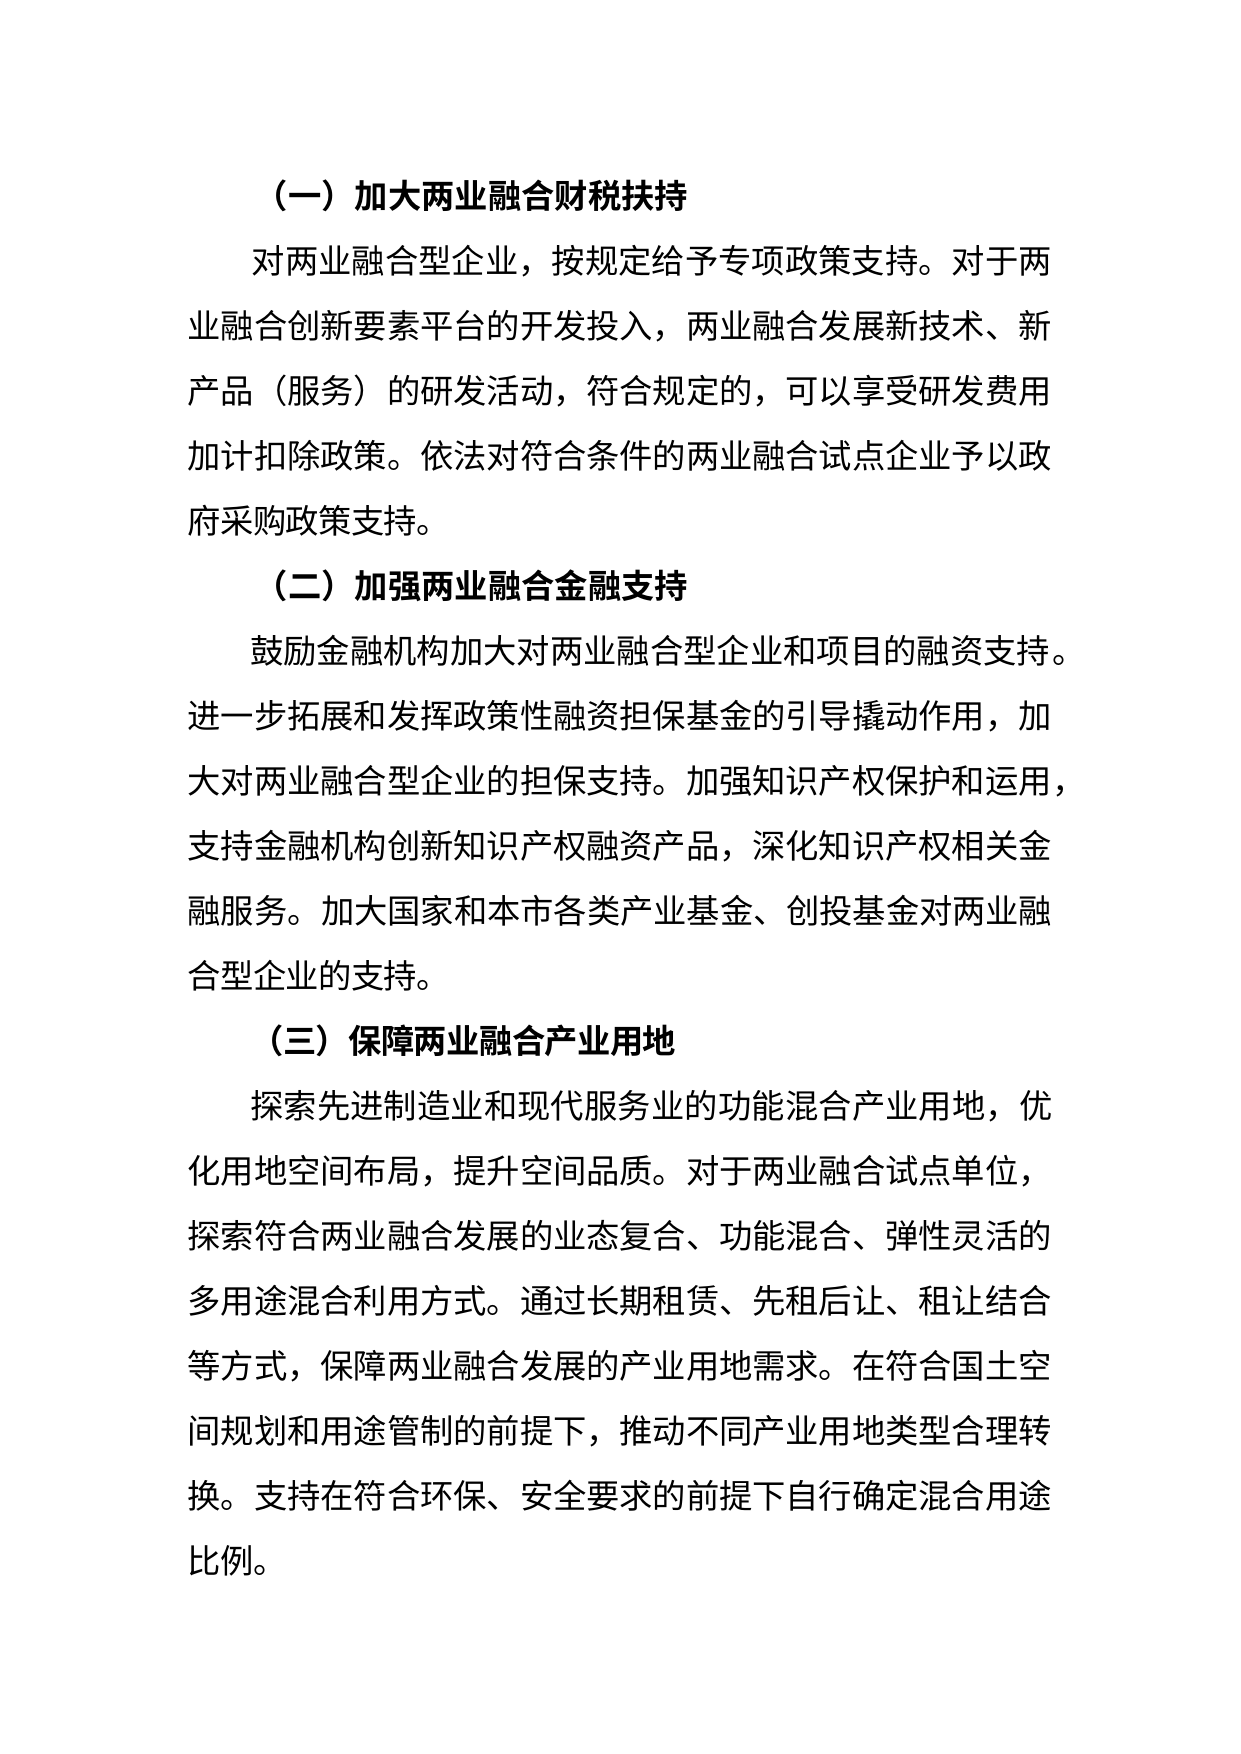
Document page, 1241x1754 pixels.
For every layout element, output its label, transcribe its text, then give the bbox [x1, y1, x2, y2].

text 探索先进制造业和现代服务业的功能混合产业用地，优化用地空间布局，提升空间品质。对于两业融合试点单位，探索符合两业融合发展的业态复合、功能混合、弹性灵活的多用途混合利用方式。通过长期租赁、先租后让、租让结合等方式，保障两业融合发展的产业用地需求。在符合国土空间规划和用途管制的前提下，推动不同产业用地类型合理转换。支持在符合环保、安全要求的前提下自行确定混合用途比例。 [187, 1072, 1053, 1592]
text 鼓励金融机构加大对两业融合型企业和项目的融资支持。进一步拓展和发挥政策性融资担保基金的引导撬动作用，加大对两业融合型企业的担保支持。加强知识产权保护和运用，支持金融机构创新知识产权融资产品，深化知识产权相关金融服务。加大国家和本市各类产业基金、创投基金对两业融合型企业的支持。 [187, 617, 1053, 1007]
subtitle （一）加大两业融合财税扶持 [187, 162, 1053, 227]
subtitle （二）加强两业融合金融支持 [187, 552, 1053, 617]
text 对两业融合型企业，按规定给予专项政策支持。对于两业融合创新要素平台的开发投入，两业融合发展新技术、新产品（服务）的研发活动，符合规定的，可以享受研发费用加计扣除政策。依法对符合条件的两业融合试点企业予以政府采购政策支持。 [187, 227, 1053, 552]
text （三）保障两业融合产业用地 [187, 1007, 1053, 1072]
